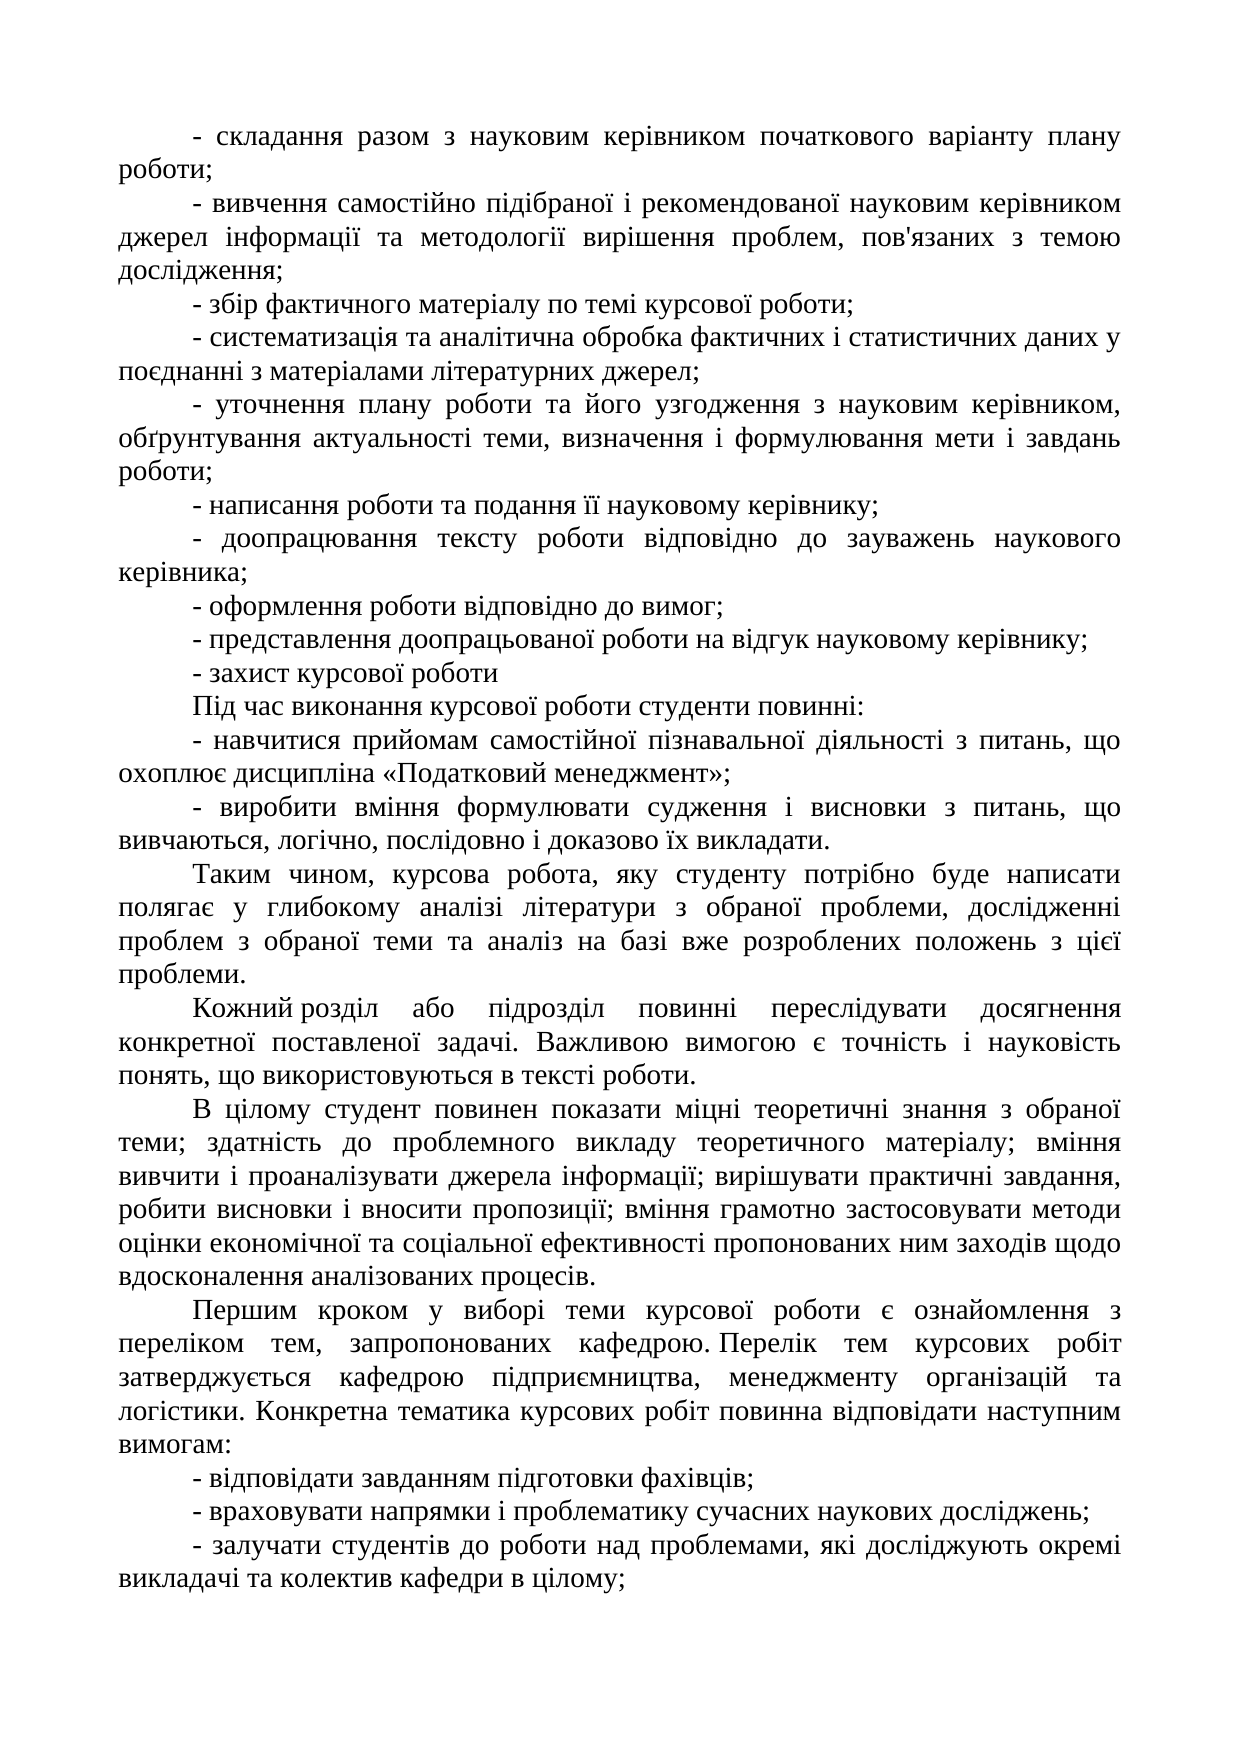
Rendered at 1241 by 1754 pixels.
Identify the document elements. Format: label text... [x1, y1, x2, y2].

text Під час виконання курсової роботи студенти повинні: [118, 688, 1122, 722]
text - збір фактичного матеріалу по темі курсової роботи; [118, 286, 1122, 319]
text - написання роботи та подання її науковому керівнику; [118, 487, 1122, 521]
text - оформлення роботи відповідно до вимог; [118, 588, 1122, 621]
text - систематизація та аналітична обробка фактичних і статистичних даних у поєднанні з матеріалами літературних джерел; [118, 319, 1122, 386]
text - представлення доопрацьованої роботи на відгук науковому керівнику; [118, 621, 1122, 655]
text - уточнення плану роботи та його узгодження з науковим керівником, обґрунтування актуальності теми, визначення і формулювання мети і завдань роботи; [118, 386, 1122, 487]
text - доопрацювання тексту роботи відповідно до зауважень наукового керівника; [118, 521, 1122, 588]
text Кожний розділ або підрозділ повинні переслідувати досягнення конкретної поставленої задачі. Важливою вимогою є точність і науковість понять, що використовуються в тексті роботи. [118, 990, 1122, 1091]
text - складання разом з науковим керівником початкового варіанту плану роботи; [118, 118, 1122, 185]
text - враховувати напрямки і проблематику сучасних наукових досліджень; [118, 1493, 1122, 1527]
text - вивчення самостійно підібраної і рекомендованої науковим керівником джерел інформації та методології вирішення проблем, пов'язаних з темою дослідження; [118, 185, 1122, 286]
text - виробити вміння формулювати судження і висновки з питань, що вивчаються, логічно, послідовно і доказово їх викладати. [118, 789, 1122, 856]
text В цілому студент повинен показати міцні теоретичні знання з обраної теми; здатність до проблемного викладу теоретичного матеріалу; вміння вивчити і проаналізувати джерела інформації; вирішувати практичні завдання, робити висновки і вносити пропозиції; вміння грамотно застосовувати методи оцінки економічної та соціальної ефективності пропонованих ним заходів щодо вдосконалення аналізованих процесів. [118, 1091, 1122, 1292]
text - відповідати завданням підготовки фахівців; [118, 1460, 1122, 1493]
text Першим кроком у виборі теми курсової роботи є ознайомлення з переліком тем, запропонованих кафедрою. Перелік тем курсових робіт затверджується кафедрою підприємництва, менеджменту організацій та логістики. Конкретна тематика курсових робіт повинна відповідати наступним вимогам: [118, 1292, 1122, 1460]
text - залучати студентів до роботи над проблемами, які досліджують окремі викладачі та колектив кафедри в цілому; [118, 1527, 1122, 1594]
text - захист курсової роботи [118, 655, 1122, 688]
text Таким чином, курсова робота, яку студенту потрібно буде написати полягає у глибокому аналізі літератури з обраної проблеми, дослідженні проблем з обраної теми та аналіз на базі вже розроблених положень з цієї проблеми. [118, 856, 1122, 990]
text - навчитися прийомам самостійної пізнавальної діяльності з питань, що охоплює дисципліна «Податковий менеджмент»; [118, 722, 1122, 789]
